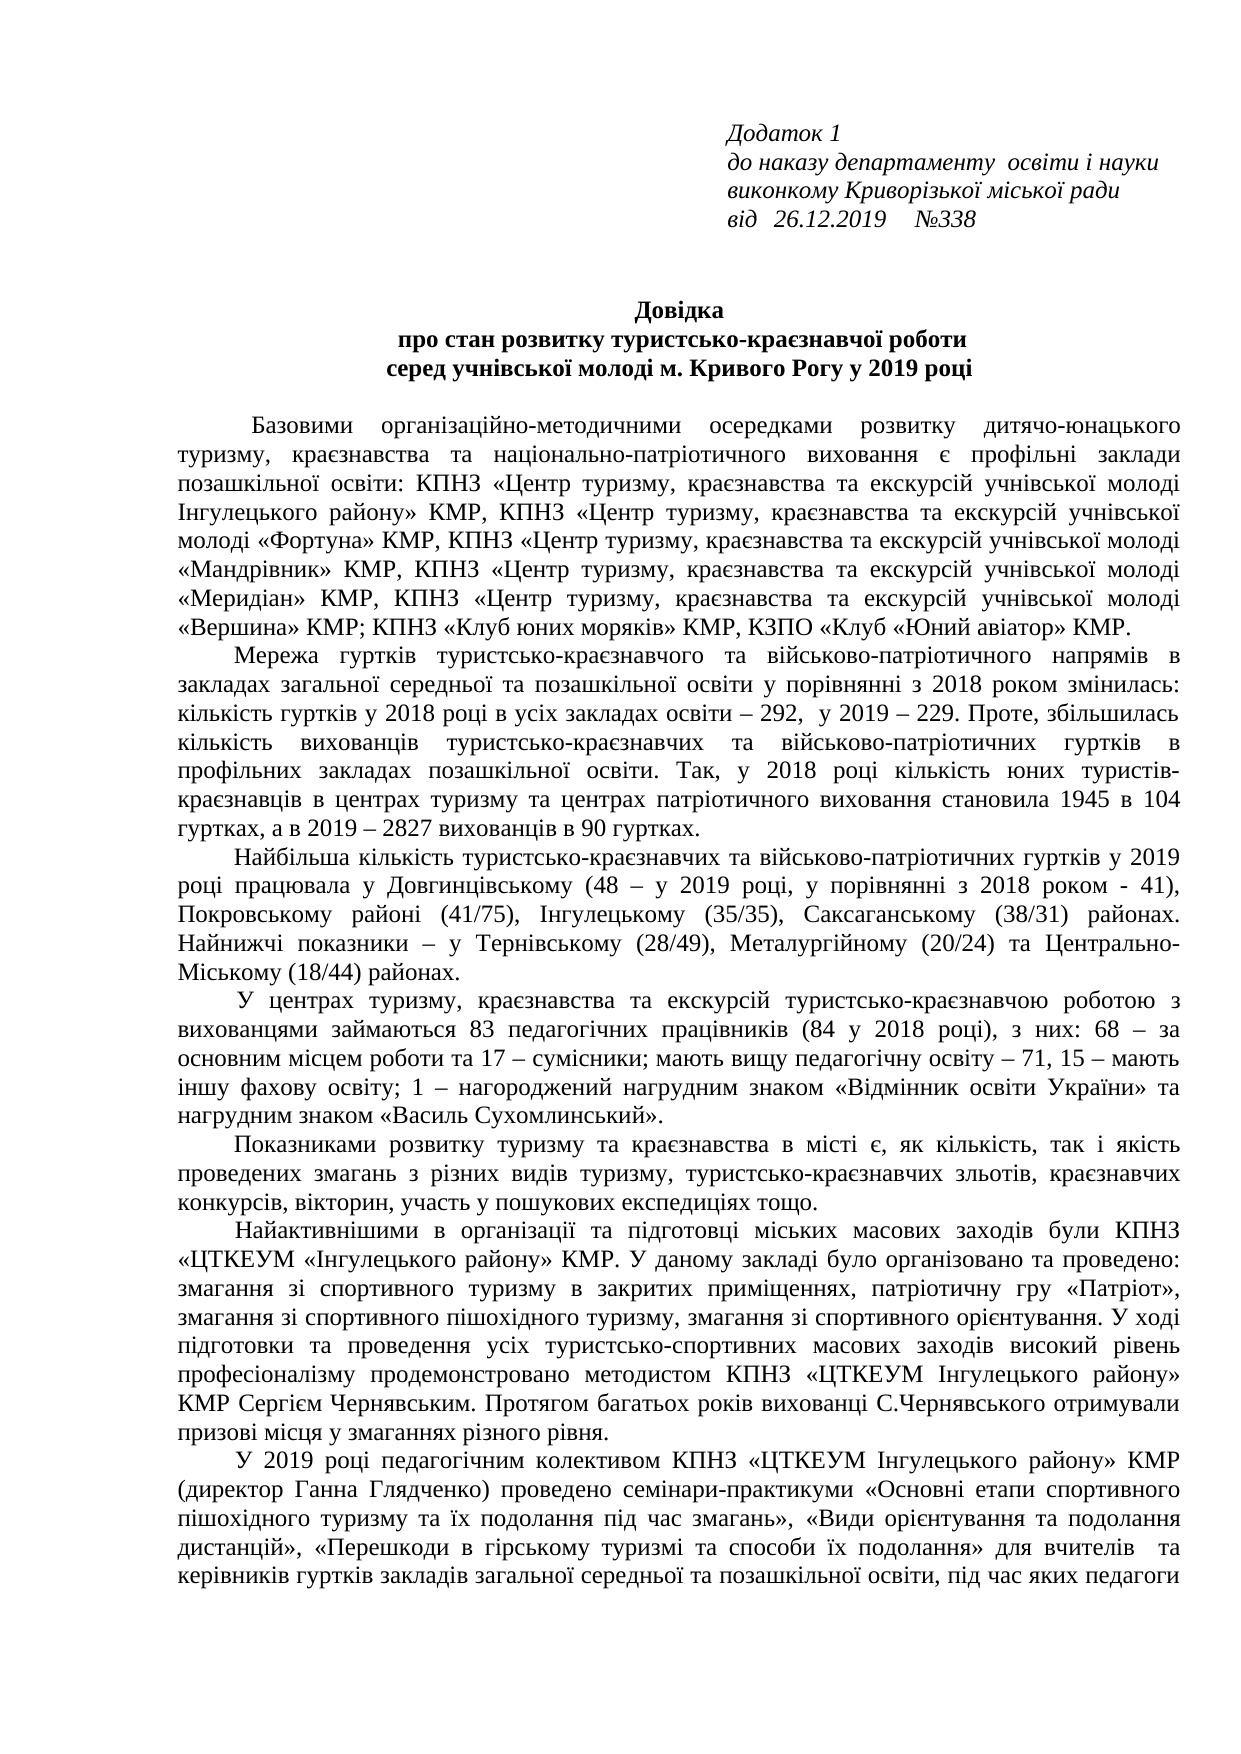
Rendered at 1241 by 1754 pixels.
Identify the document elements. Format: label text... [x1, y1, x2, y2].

text серед учнівської молоді м. Кривого Рогу у 2019 році [177, 353, 1181, 382]
text Мережа гуртків туристсько-краєзнавчого та військово-патріотичного напрямів в закладах загальної середньої та позашкільної освіти у порівнянні з 2018 роком змінилась: кількість гуртків у 2018 році в усіх закладах освіти – 292, у 2019 – 229. Проте, збільшилась кількість вихованців туристсько-краєзнавчих та військово-патріотичних гуртків в профільних закладах позашкільної освіти. Так, у 2018 році кількість юних туристів-краєзнавців в центрах туризму та центрах патріотичного виховання становила 1945 в 104 гуртках, а в 2019 – 2827 вихованців в 90 гуртках. [177, 640, 1181, 842]
text до наказу департаменту освіти і науки [727, 147, 1181, 176]
text Довідка [177, 295, 1181, 324]
text виконкому Криворізької міської ради [727, 176, 1181, 204]
text Найактивнішими в організації та підготовці міських масових заходів були КПНЗ «ЦТКЕУМ «Інгулецького району» КМР. У даному закладі було організовано та проведено: змагання зі спортивного туризму в закритих приміщеннях, патріотичну гру «Патріот», змагання зі спортивного пішохідного туризму, змагання зі спортивного орієнтування. У ході підготовки та проведення усіх туристсько-спортивних масових заходів високий рівень професіоналізму продемонстровано методистом КПНЗ «ЦТКЕУМ Інгулецького району» КМР Сергієм Чернявським. Протягом багатьох років вихованці С.Чернявського отримували призові місця у змаганнях різного рівня. [177, 1215, 1181, 1445]
text Базовими організаційно-методичними осередками розвитку дитячо-юнацького туризму, краєзнавства та національно-патріотичного виховання є профільні заклади позашкільної освіти: КПНЗ «Центр туризму, краєзнавства та екскурсій учнівської молоді Інгулецького району» КМР, КПНЗ «Центр туризму, краєзнавства та екскурсій учнівської молоді «Фортуна» КМР, КПНЗ «Центр туризму, краєзнавства та екскурсій учнівської молоді «Мандрівник» КМР, КПНЗ «Центр туризму, краєзнавства та екскурсій учнівської молоді «Меридіан» КМР, КПНЗ «Центр туризму, краєзнавства та екскурсій учнівської молоді «Вершина» КМР; КПНЗ «Клуб юних моряків» КМР, КЗПО «Клуб «Юний авіатор» КМР. [177, 410, 1181, 640]
text Показниками розвитку туризму та краєзнавства в місті є, як кількість, так і якість проведених змагань з різних видів туризму, туристсько-краєзнавчих зльотів, краєзнавчих конкурсів, вікторин, участь у пошукових експедиціях тощо. [177, 1129, 1181, 1215]
text Найбільша кількість туристсько-краєзнавчих та військово-патріотичних гуртків у 2019 році працювала у Довгинцівському (48 – у 2019 році, у порівнянні з 2018 роком - 41), Покровському районі (41/75), Інгулецькому (35/35), Саксаганському (38/31) районах. Найнижчі показники – у Тернівському (28/49), Металургійному (20/24) та Центрально-Міському (18/44) районах. [177, 842, 1181, 985]
text У центрах туризму, краєзнавства та екскурсій туристсько-краєзнавчою роботою з вихованцями займаються 83 педагогічних працівників (84 у 2018 році), з них: 68 – за основним місцем роботи та 17 – сумісники; мають вищу педагогічну освіту – 71, 15 – мають іншу фахову освіту; 1 – нагороджений нагрудним знаком «Відмінник освіти України» та нагрудним знаком «Василь Сухомлинський». [177, 985, 1181, 1129]
text про стан розвитку туристсько-краєзнавчої роботи [177, 324, 1181, 353]
text Додаток 1 [727, 118, 1181, 147]
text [177, 1445, 1181, 1589]
text від 26.12.2019 №338 [727, 204, 1181, 233]
